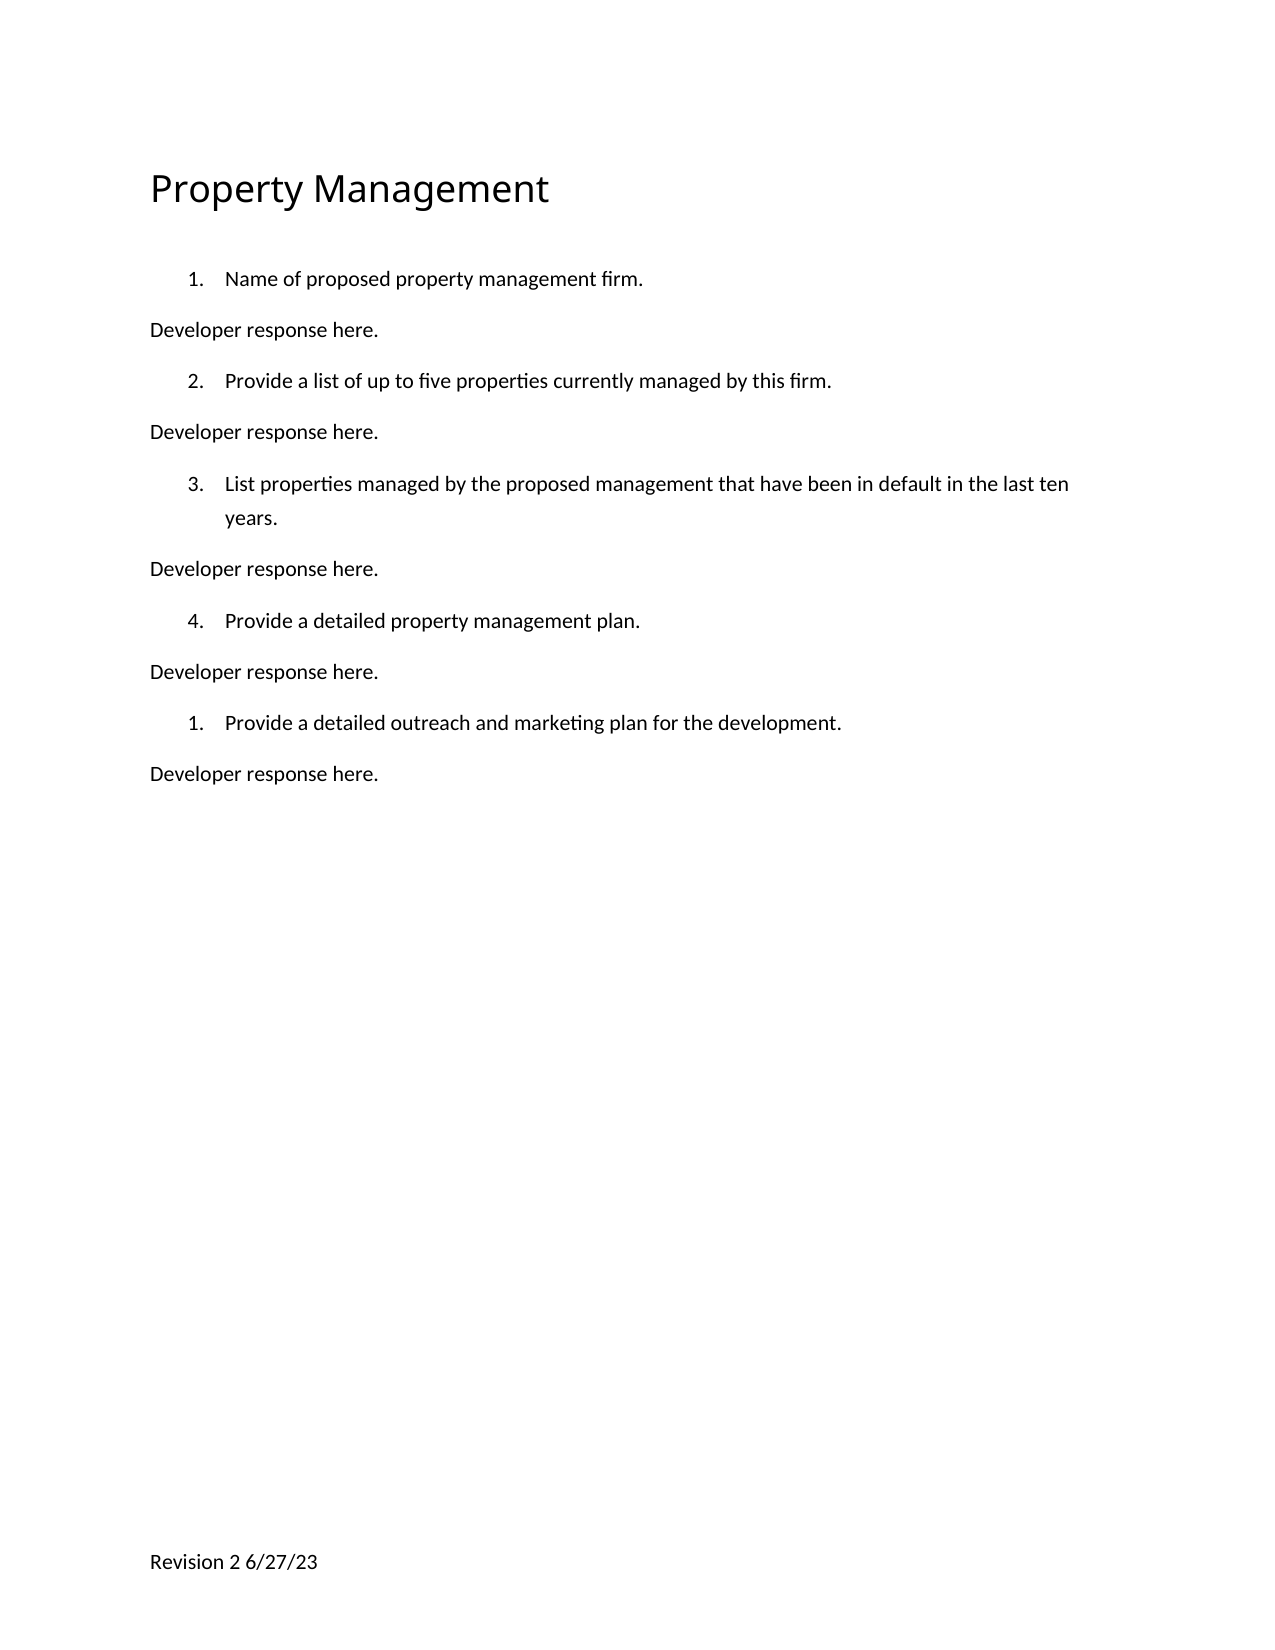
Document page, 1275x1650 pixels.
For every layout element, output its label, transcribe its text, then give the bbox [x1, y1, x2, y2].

list Name of proposed property management firm. [187, 265, 1125, 291]
subtitle Property Management [150, 162, 1125, 213]
list List properties managed by the proposed management that have been in default in the last ten years. [187, 470, 1125, 531]
list Provide a list of up to five properties currently managed by this firm. [187, 367, 1125, 394]
list Provide a detailed property management plan. [187, 607, 1125, 633]
list Provide a detailed outreach and marketing plan for the development. [187, 709, 1125, 736]
